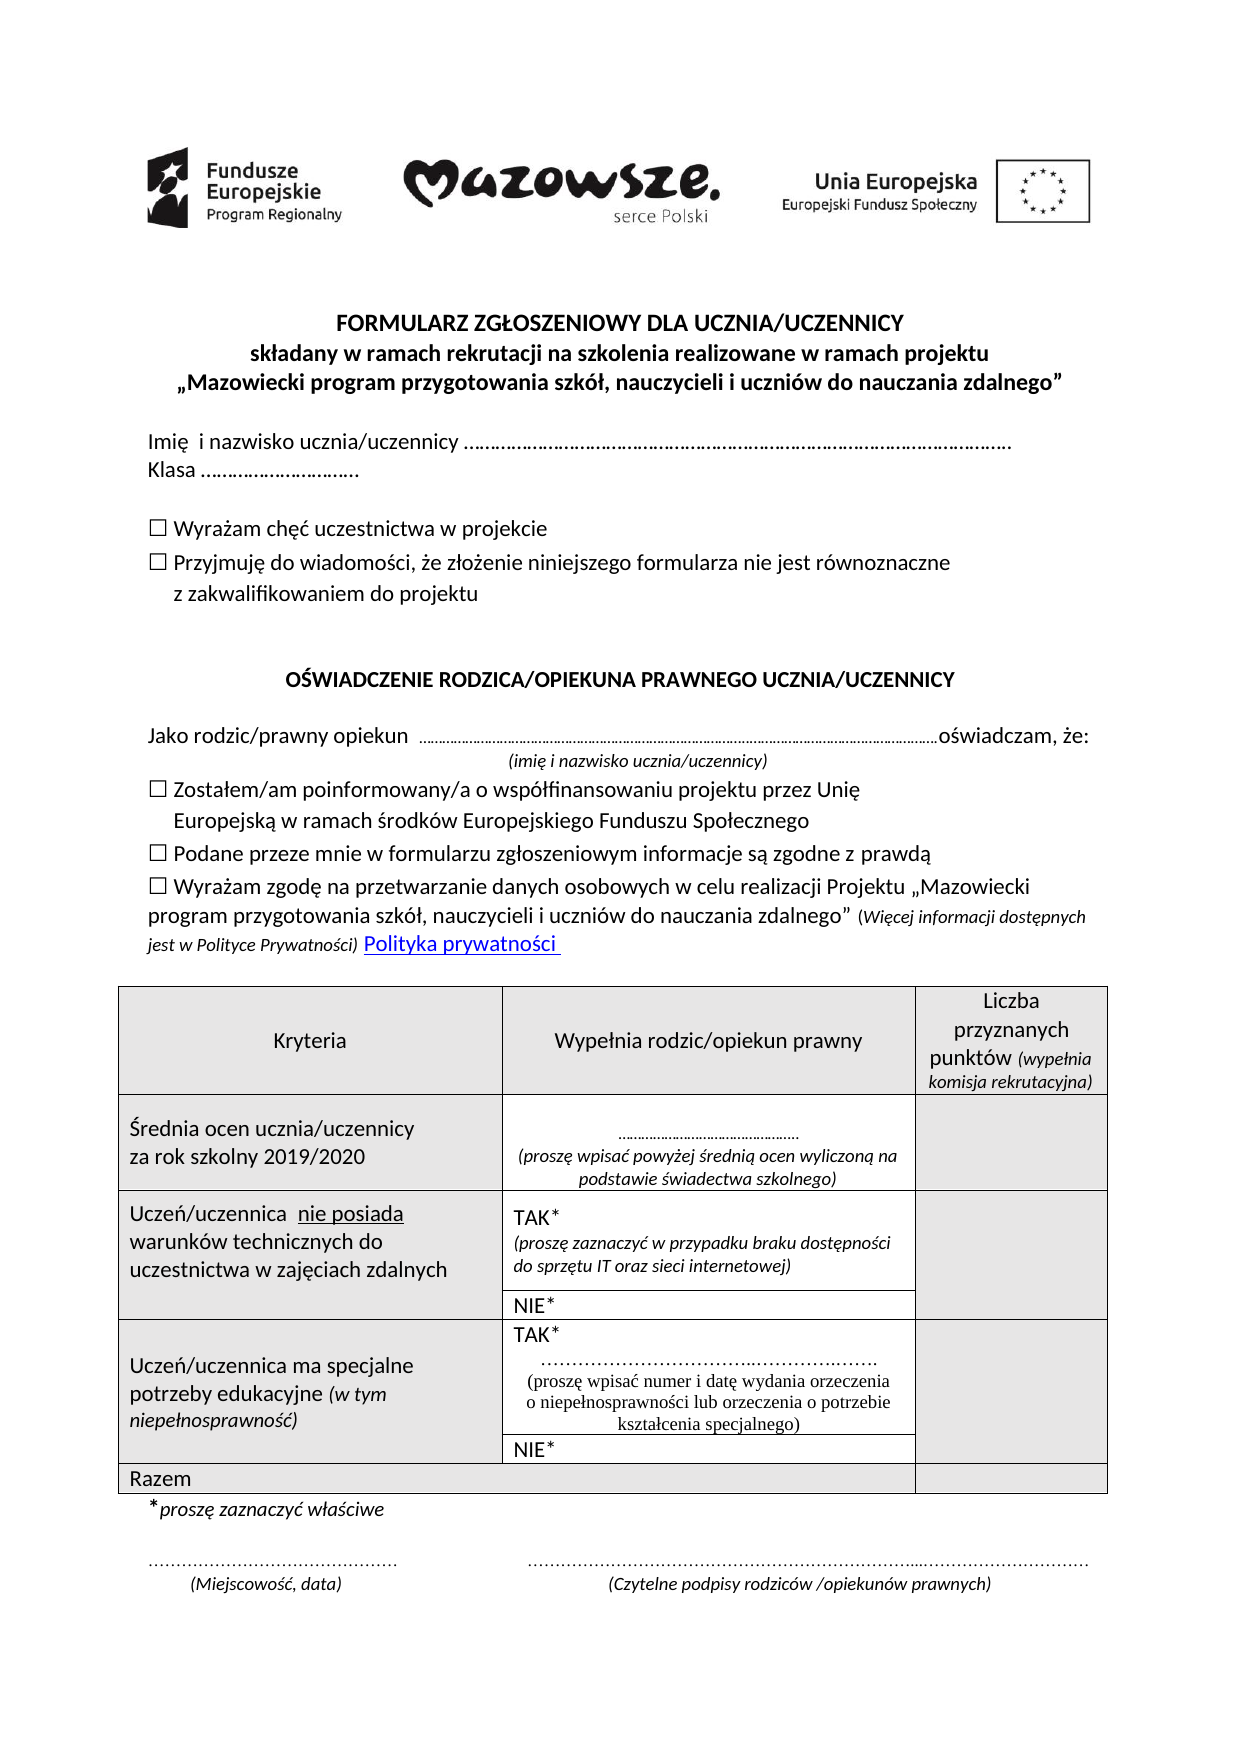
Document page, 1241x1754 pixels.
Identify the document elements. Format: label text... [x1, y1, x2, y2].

text Zostałem/am poinformowany/a o współfinansowaniu projektu przez Unię [148, 773, 1093, 804]
table_cell [916, 1464, 1107, 1492]
text FORMULARZ ZGŁOSZENIOWY DLA UCZNIA/UCZENNICY [148, 307, 1093, 338]
table_cell TAK* (proszę zaznaczyć w przypadku braku dostępności do sprzętu IT oraz sieci internetowej) [503, 1191, 915, 1290]
text OŚWIADCZENIE RODZICA/OPIEKUNA PRAWNEGO UCZNIA/UCZENNICY [148, 666, 1093, 694]
table_cell [916, 1095, 1107, 1189]
text Podane przeze mnie w formularzu zgłoszeniowym informacje są zgodne z prawdą [148, 837, 1093, 868]
text Przyjmuję do wiadomości, że złożenie niniejszego formularza nie jest równoznaczne [148, 546, 1093, 577]
text Wyrażam chęć uczestnictwa w projekcie [148, 512, 1093, 543]
table_cell NIE* [503, 1435, 915, 1463]
text Imię i nazwisko ucznia/uczennicy ………………………………………………………………………………………….. [148, 427, 1093, 455]
table_header Liczba przyznanych punktów (wypełnia komisja rekrutacyjna) [916, 987, 1107, 1094]
table_cell ……………………………………….. (proszę wpisać powyżej średnią ocen wyliczoną na podstawie świadectwa szkolnego) [503, 1095, 915, 1189]
text ……………………………………… ……………………………………………………………...………………………… (Miejscowość, data) (Czytelne podpisy rodziców /opiekunów prawnych) [148, 1551, 1093, 1594]
table_cell TAK* ……………………………..………….……. (proszę wpisać numer i datę wydania orzeczenia o niepełnosprawności lub orzeczenia o potrzebie kształcenia specjalnego) [503, 1320, 915, 1434]
table_cell Uczeń/uczennica nie posiada warunków technicznych do uczestnictwa w zajęciach zdalnych [119, 1191, 502, 1319]
table_header Wypełnia rodzic/opiekun prawny [503, 987, 915, 1094]
text (imię i nazwisko ucznia/uczennicy) [148, 750, 1093, 773]
table_cell Średnia ocen ucznia/uczennicy za rok szkolny 2019/2020 [119, 1095, 502, 1189]
table_cell [916, 1320, 1107, 1463]
text Wyrażam zgodę na przetwarzanie danych osobowych w celu realizacji Projektu „Mazowiecki program przygotowania szkół, nauczycieli i uczniów do nauczania zdalnego” (Więcej informacji dostępnych jest w Polityce Prywatności) Polityka prywatności [148, 870, 1093, 958]
table_header Kryteria [119, 987, 502, 1094]
text „Mazowiecki program przygotowania szkół, nauczycieli i uczniów do nauczania zdalnego” [148, 367, 1093, 397]
text składany w ramach rekrutacji na szkolenia realizowane w ramach projektu [148, 338, 1093, 367]
text Jako rodzic/prawny opiekun …………………………………………………………………………..………………………………………….oświadczam, że: [148, 722, 1093, 750]
table_cell NIE* [503, 1291, 915, 1319]
text z zakwalifikowaniem do projektu [148, 579, 1093, 607]
table_cell Uczeń/uczennica ma specjalne potrzeby edukacyjne (w tym niepełnosprawność) [119, 1320, 502, 1463]
text Klasa ………………………… [148, 455, 1093, 483]
text Europejską w ramach środków Europejskiego Funduszu Społecznego [148, 806, 1093, 834]
table_cell [916, 1191, 1107, 1319]
text *proszę zaznaczyć właściwe [148, 1494, 1093, 1523]
table_cell Razem [119, 1464, 915, 1492]
